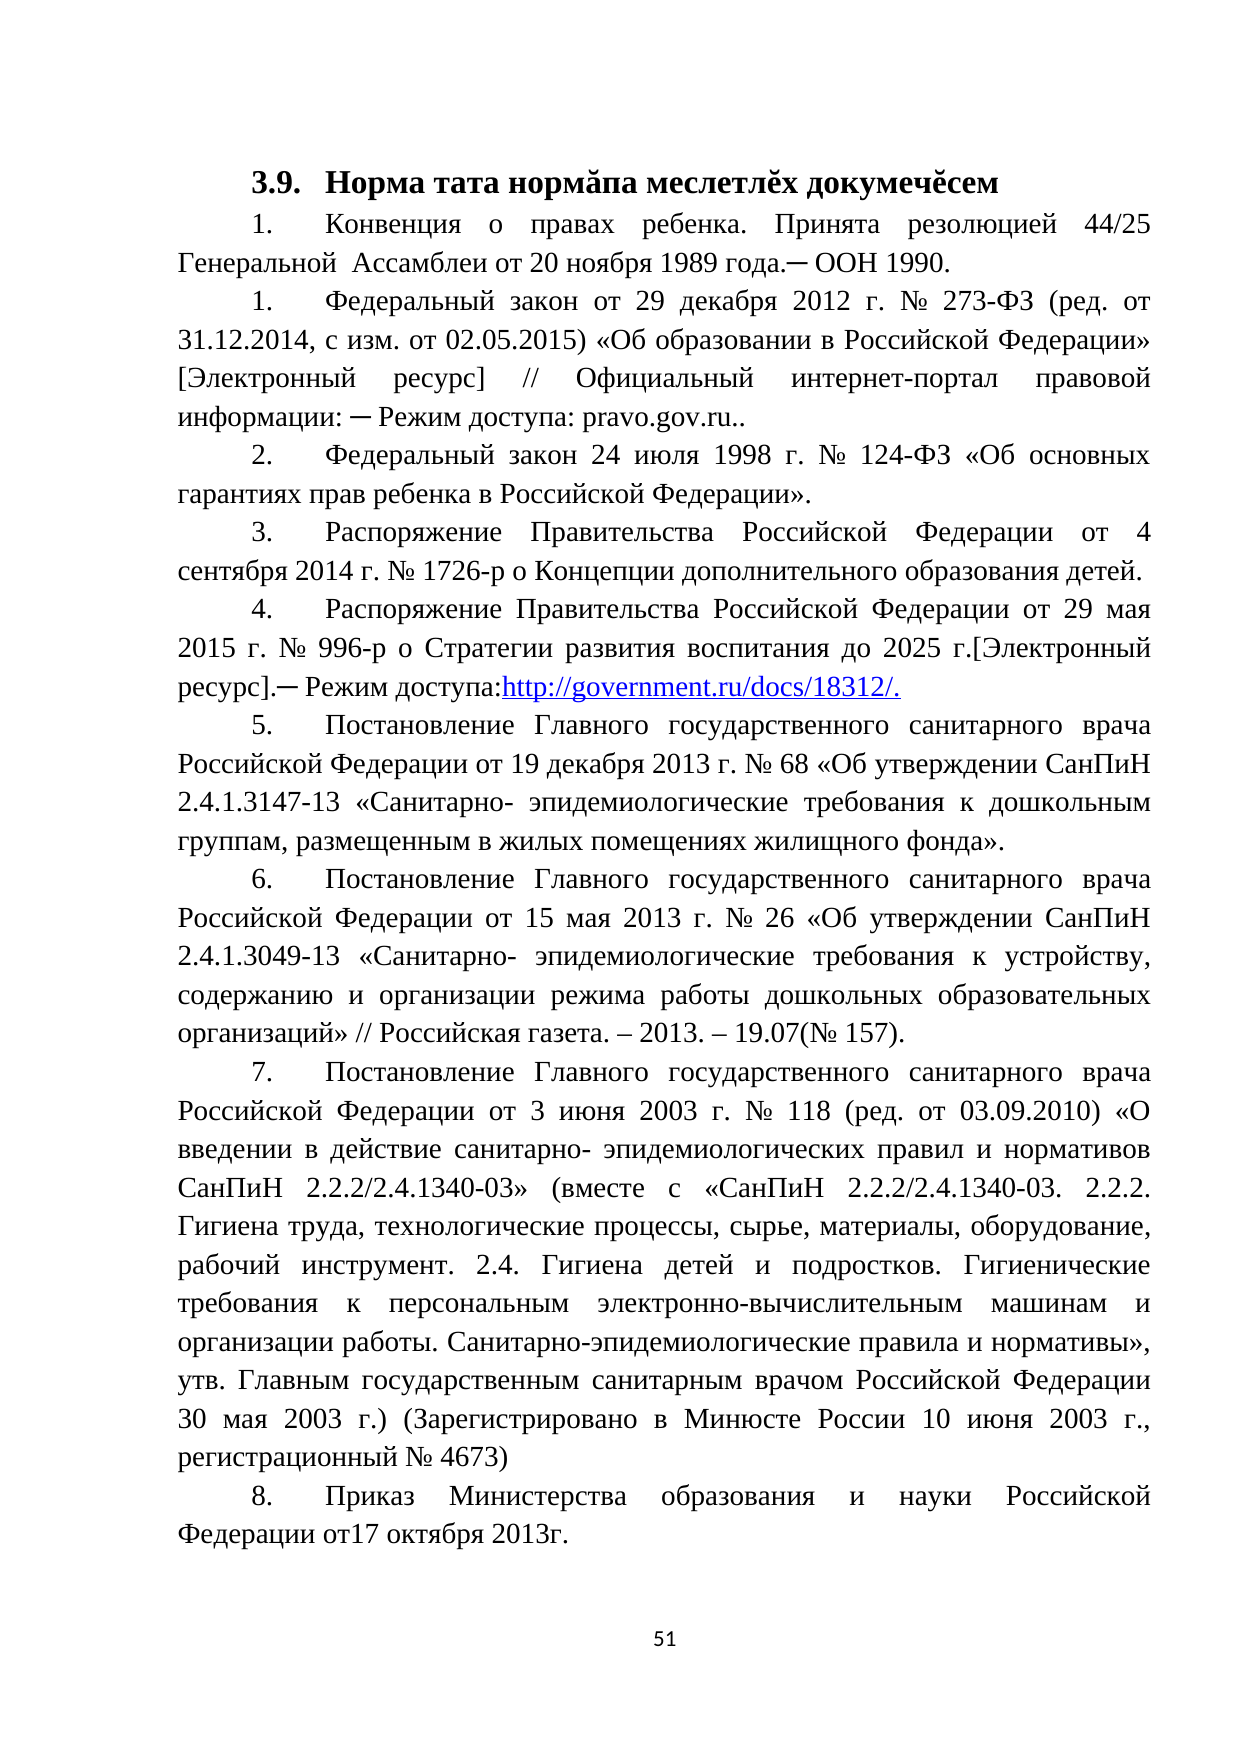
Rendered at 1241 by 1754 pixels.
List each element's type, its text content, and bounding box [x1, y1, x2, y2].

list Постановление Главного государственного санитарного врача Российской Федерации от 19 декабря 2013 г. № 68 «Об утверждении СанПиН 2.4.1.3147-13 «Санитарно- эпидемиологические требования к дошкольным группам, размещенным в жилых помещениях жилищного фонда». [177, 707, 1152, 856]
list Федеральный закон 24 июля 1998 г. № 124-ФЗ «Об основных гарантиях прав ребенка в Российской Федерации». [177, 437, 1152, 509]
list Конвенция о правах ребенка. Принята резолюцией 44/25 Генеральной Ассамблеи от 20 ноября 1989 года.─ ООН 1990. [177, 206, 1152, 278]
list Постановление Главного государственного санитарного врача Российской Федерации от 3 июня 2003 г. № 118 (ред. от 03.09.2010) «О введении в действие санитарно- эпидемиологических правил и нормативов СанПиН 2.2.2/2.4.1340-03» (вместе с «СанПиН 2.2.2/2.4.1340-03. 2.2.2. Гигиена труда, технологические процессы, сырье, материалы, оборудование, рабочий инструмент. 2.4. Гигиена детей и подростков. Гигиенические требования к персональным электронно-вычислительным машинам и организации работы. Санитарно-эпидемиологические правила и нормативы», утв. Главным государственным санитарным врачом Российской Федерации 30 мая 2003 г.) (Зарегистрировано в Минюсте России 10 июня 2003 г., регистрационный № 4673) [177, 1054, 1152, 1473]
list Постановление Главного государственного санитарного врача Российской Федерации от 15 мая 2013 г. № 26 «Об утверждении СанПиН 2.4.1.3049-13 «Санитарно- эпидемиологические требования к устройству, содержанию и организации режима работы дошкольных образовательных организаций» // Российская газета. – 2013. – 19.07(№ 157). [177, 861, 1152, 1049]
text 3.9. Норма тата нормăпа меслетлĕх докумечĕсем [177, 162, 1152, 201]
list Распоряжение Правительства Российской Федерации от 29 мая 2015 г. № 996-р о Стратегии развития воспитания до 2025 г.[Электронный ресурс].─ Режим доступа:http://government.ru/docs/18312/. [177, 592, 1152, 702]
list Федеральный закон от 29 декабря 2012 г. № 273-ФЗ (ред. от 31.12.2014, с изм. от 02.05.2015) «Об образовании в Российской Федерации» [Электронный ресурс] // Официальный интернет-портал правовой информации: ─ Режим доступа: pravo.gov.ru.. [177, 283, 1152, 432]
list Распоряжение Правительства Российской Федерации от 4 сентября 2014 г. № 1726-р о Концепции дополнительного образования детей. [177, 514, 1152, 587]
list Приказ Министерства образования и науки Российской Федерации от17 октября 2013г. [177, 1478, 1152, 1550]
